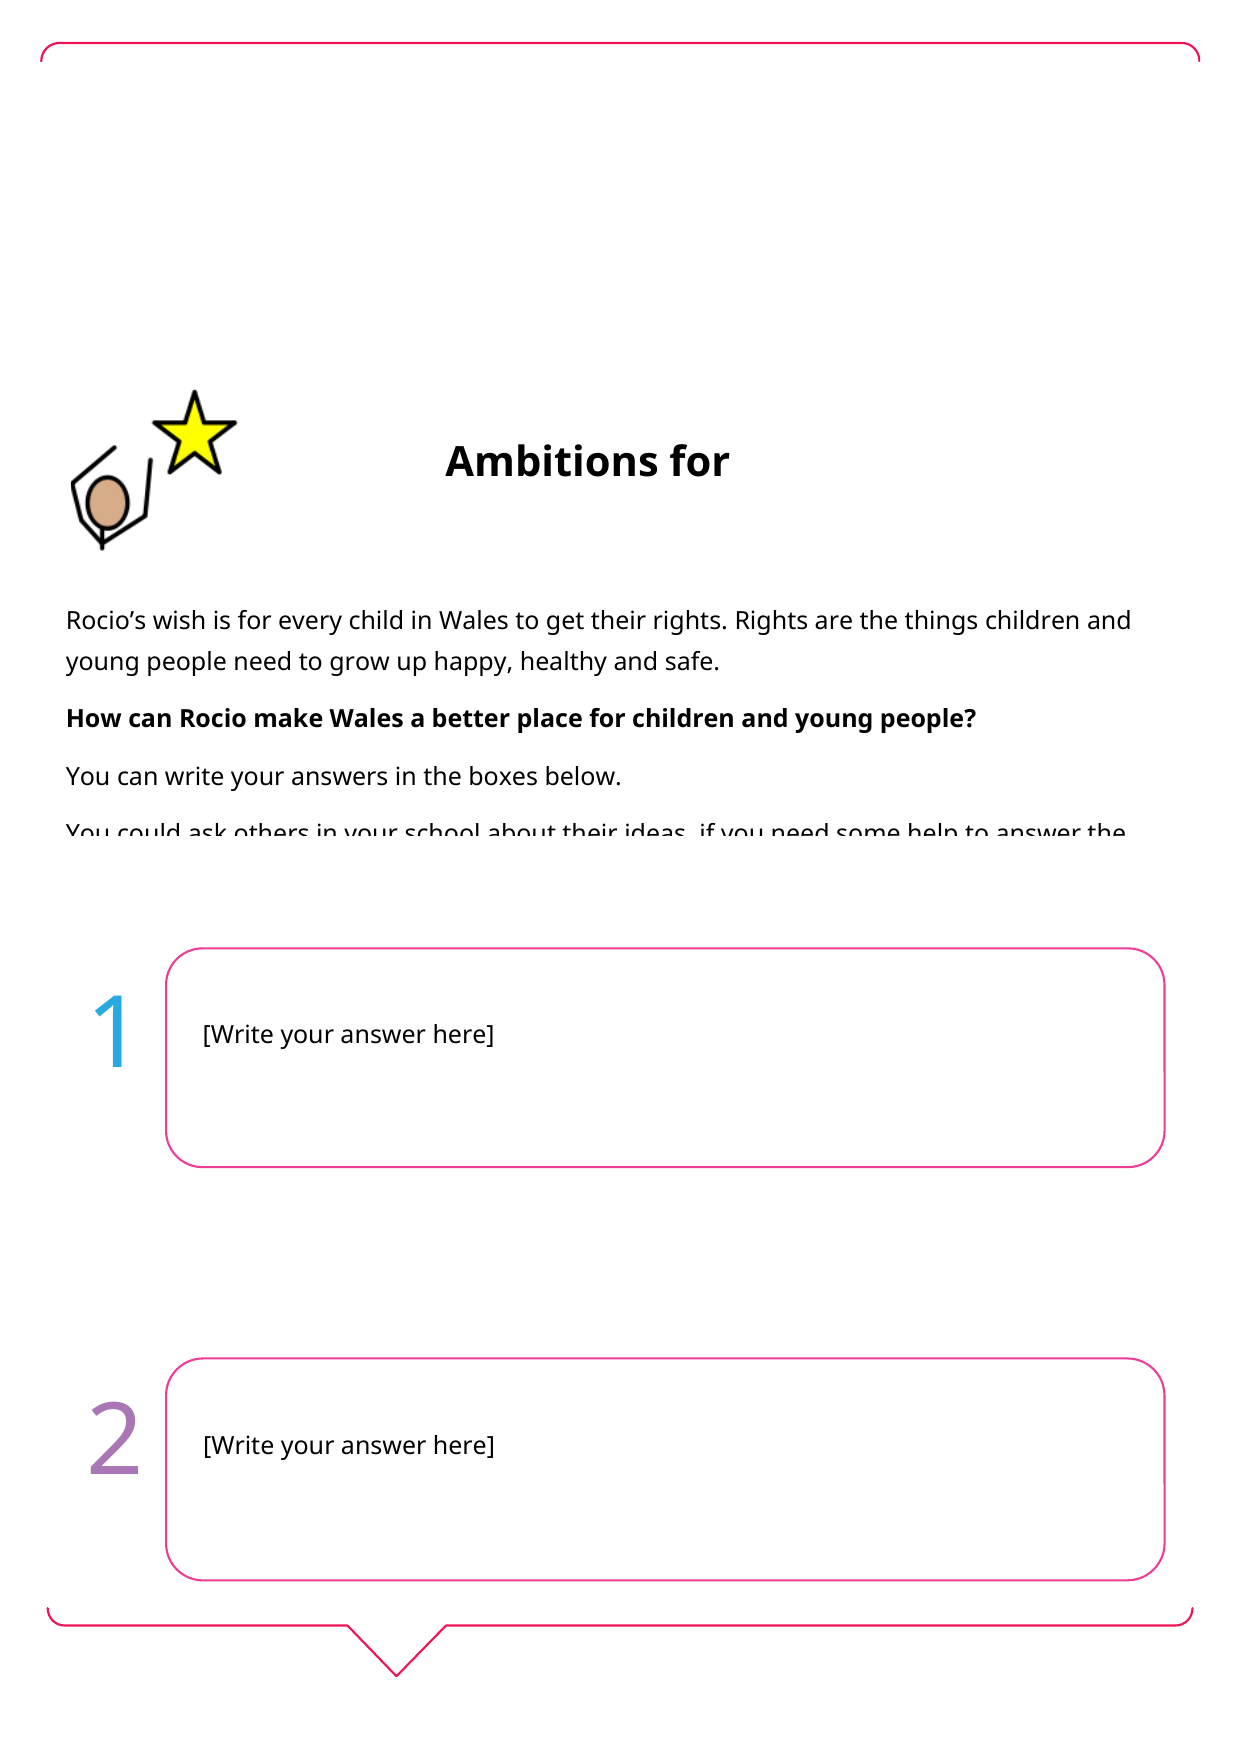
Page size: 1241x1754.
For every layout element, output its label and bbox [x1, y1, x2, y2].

picture [70, 385, 243, 556]
